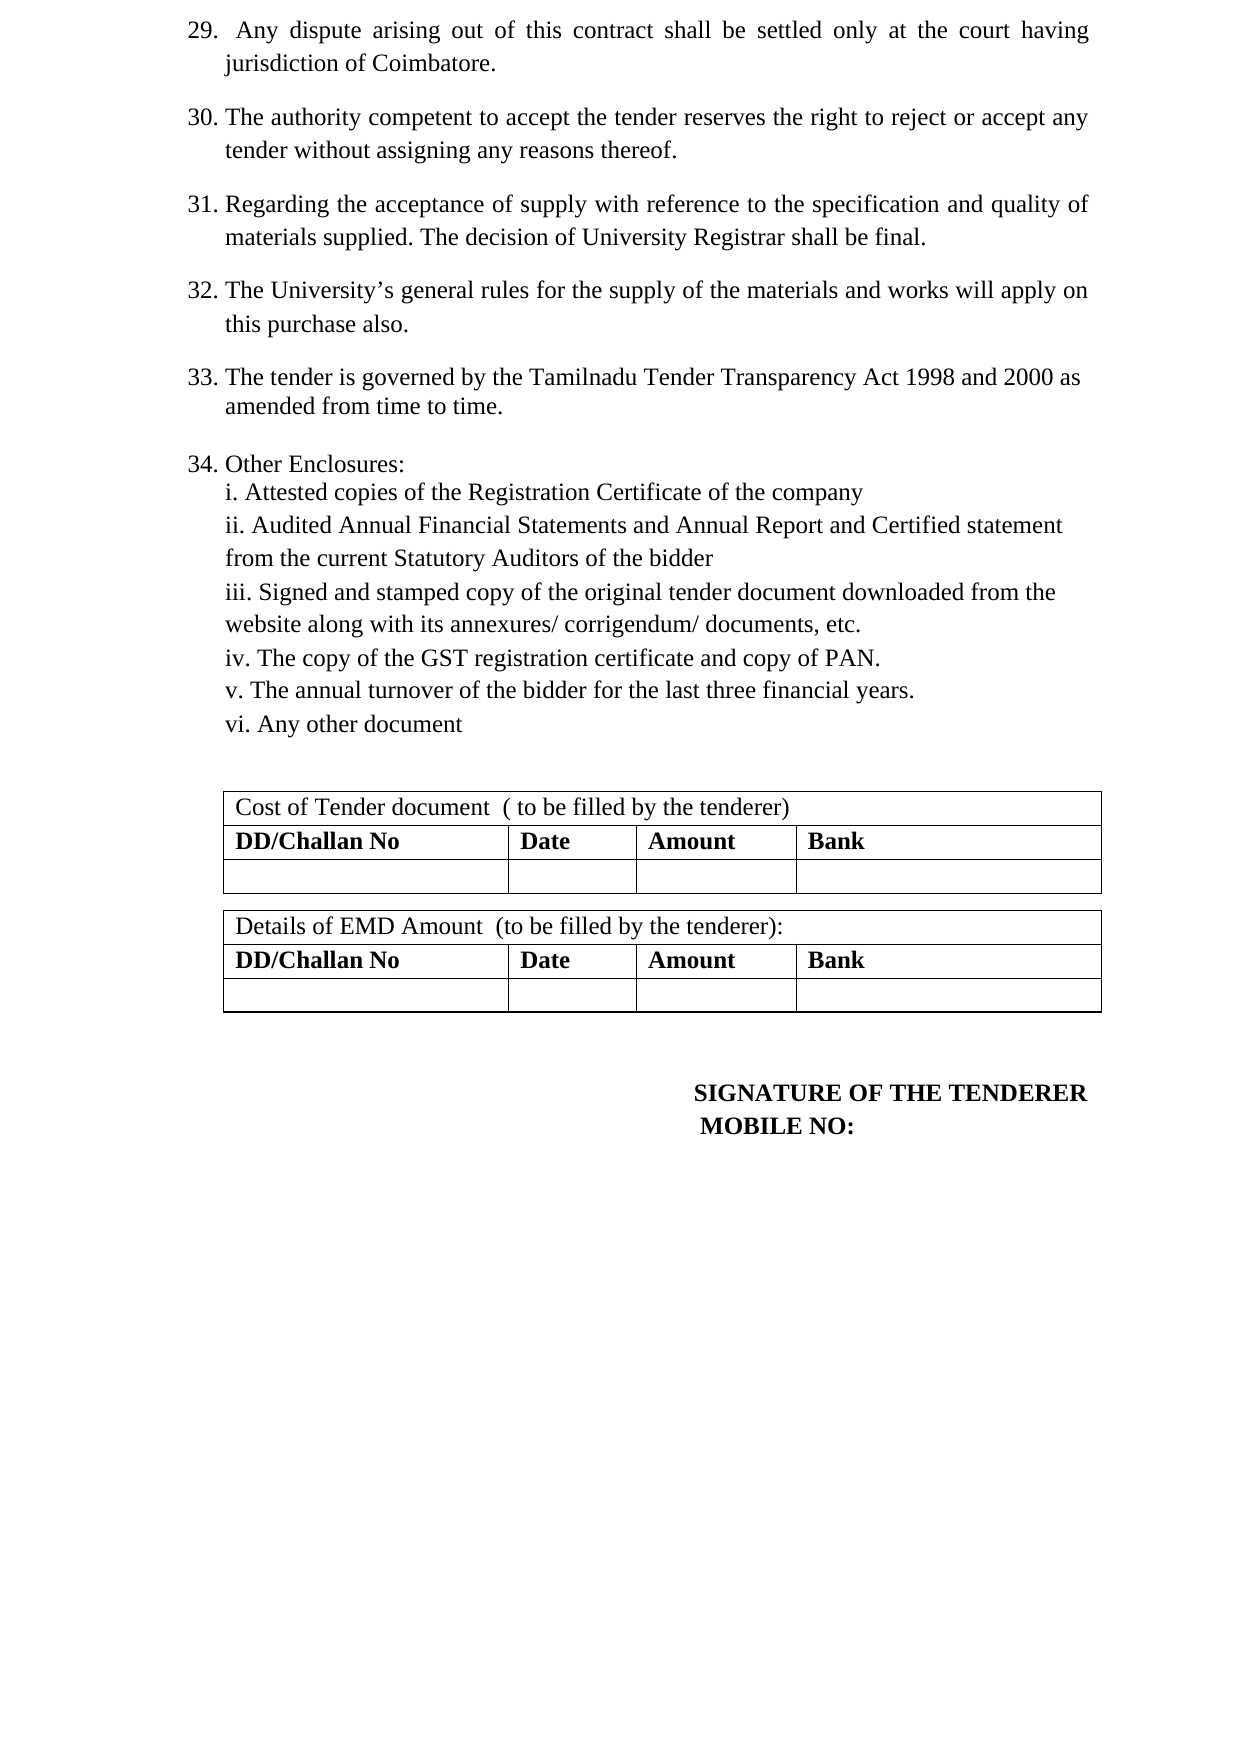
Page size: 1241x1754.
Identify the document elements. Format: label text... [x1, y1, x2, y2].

list Regarding the acceptance of supply with reference to the specification and quality of materials supplied. The decision of University Registrar shall be final. [187, 189, 1090, 251]
table_cell [797, 860, 1101, 893]
table_header Details of EMD Amount (to be filled by the tenderer): [224, 911, 1101, 944]
table_cell DD/Challan No [224, 826, 508, 858]
table_cell [509, 860, 636, 893]
table_header Cost of Tender document ( to be filled by the tenderer) [224, 792, 1101, 825]
text vi. Any other document [225, 709, 1090, 737]
list The authority competent to accept the tender reserves the right to reject or accept any tender without assigning any reasons thereof. [187, 102, 1090, 164]
text v. The annual turnover of the bidder for the last three financial years. [225, 676, 1090, 704]
table_cell [797, 979, 1101, 1011]
text iii. Signed and stamped copy of the original tender document downloaded from the website along with its annexures/ corrigendum/ documents, etc. [225, 577, 1090, 638]
table_cell [224, 979, 508, 1011]
table_cell Amount [637, 945, 796, 977]
list Other Enclosures: [187, 449, 1090, 477]
text SIGNATURE OF THE TENDERER [150, 1078, 1090, 1107]
list The tender is governed by the Tamilnadu Tender Transparency Act 1998 and 2000 as amended from time to time. [187, 362, 1090, 420]
table_cell Date [509, 945, 636, 977]
text i. Attested copies of the Registration Certificate of the company [225, 477, 1090, 506]
table_cell Bank [797, 826, 1101, 858]
table_cell [637, 860, 796, 893]
table_cell Bank [797, 945, 1101, 977]
text iv. The copy of the GST registration certificate and copy of PAN. [225, 643, 1090, 671]
text ii. Audited Annual Financial Statements and Annual Report and Certified statement from the current Statutory Auditors of the bidder [225, 511, 1090, 572]
table_cell DD/Challan No [224, 945, 508, 977]
list The University’s general rules for the supply of the materials and works will apply on this purchase also. [187, 276, 1090, 337]
list Any dispute arising out of this contract shall be settled only at the court having jurisdiction of Coimbatore. [187, 15, 1090, 77]
table_cell [224, 860, 508, 893]
table_cell Date [509, 826, 636, 858]
table_cell [509, 979, 636, 1011]
table_cell [637, 979, 796, 1011]
table_cell Amount [637, 826, 796, 858]
text MOBILE NO: [150, 1111, 1090, 1139]
